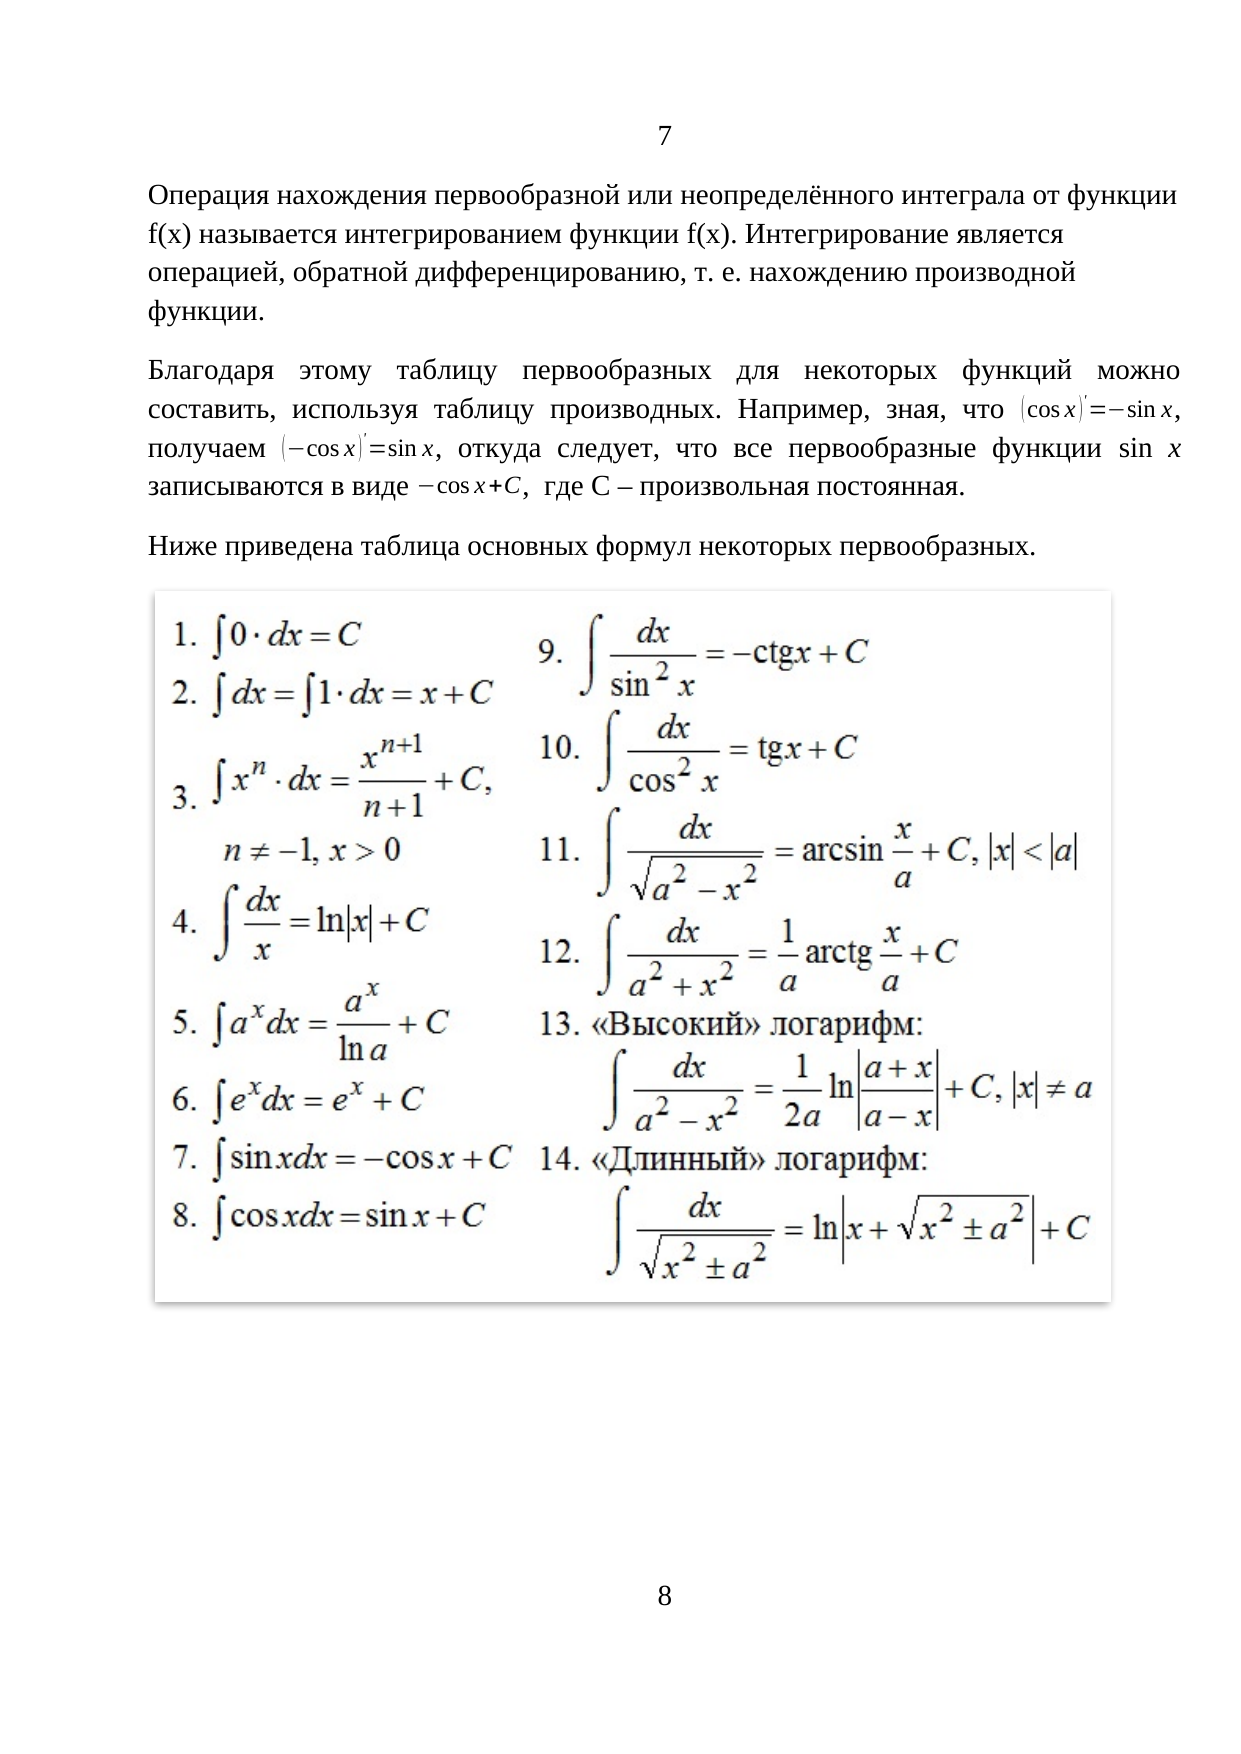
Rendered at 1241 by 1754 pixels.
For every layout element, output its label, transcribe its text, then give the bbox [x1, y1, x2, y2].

text Благодаря этому таблицу первообразных для некоторых функций можно составить, используя таблицу производных. Например, зная, что , получаем , откуда следует, что все первообразные функции sin x записываются в виде , где C – произвольная постоянная. [148, 352, 1181, 502]
text 8 [148, 1578, 1181, 1611]
text Ниже приведена таблица основных формул некоторых первообразных. [148, 528, 1181, 561]
text 7 [148, 118, 1181, 152]
text Операция нахождения первообразной или неопределённого интеграла от функции f(x) называется интегрированием функции f(x). Интегрирование является операцией, обратной дифференцированию, т. е. нахождению производной функции. [148, 177, 1181, 327]
picture [170, 606, 1096, 1288]
